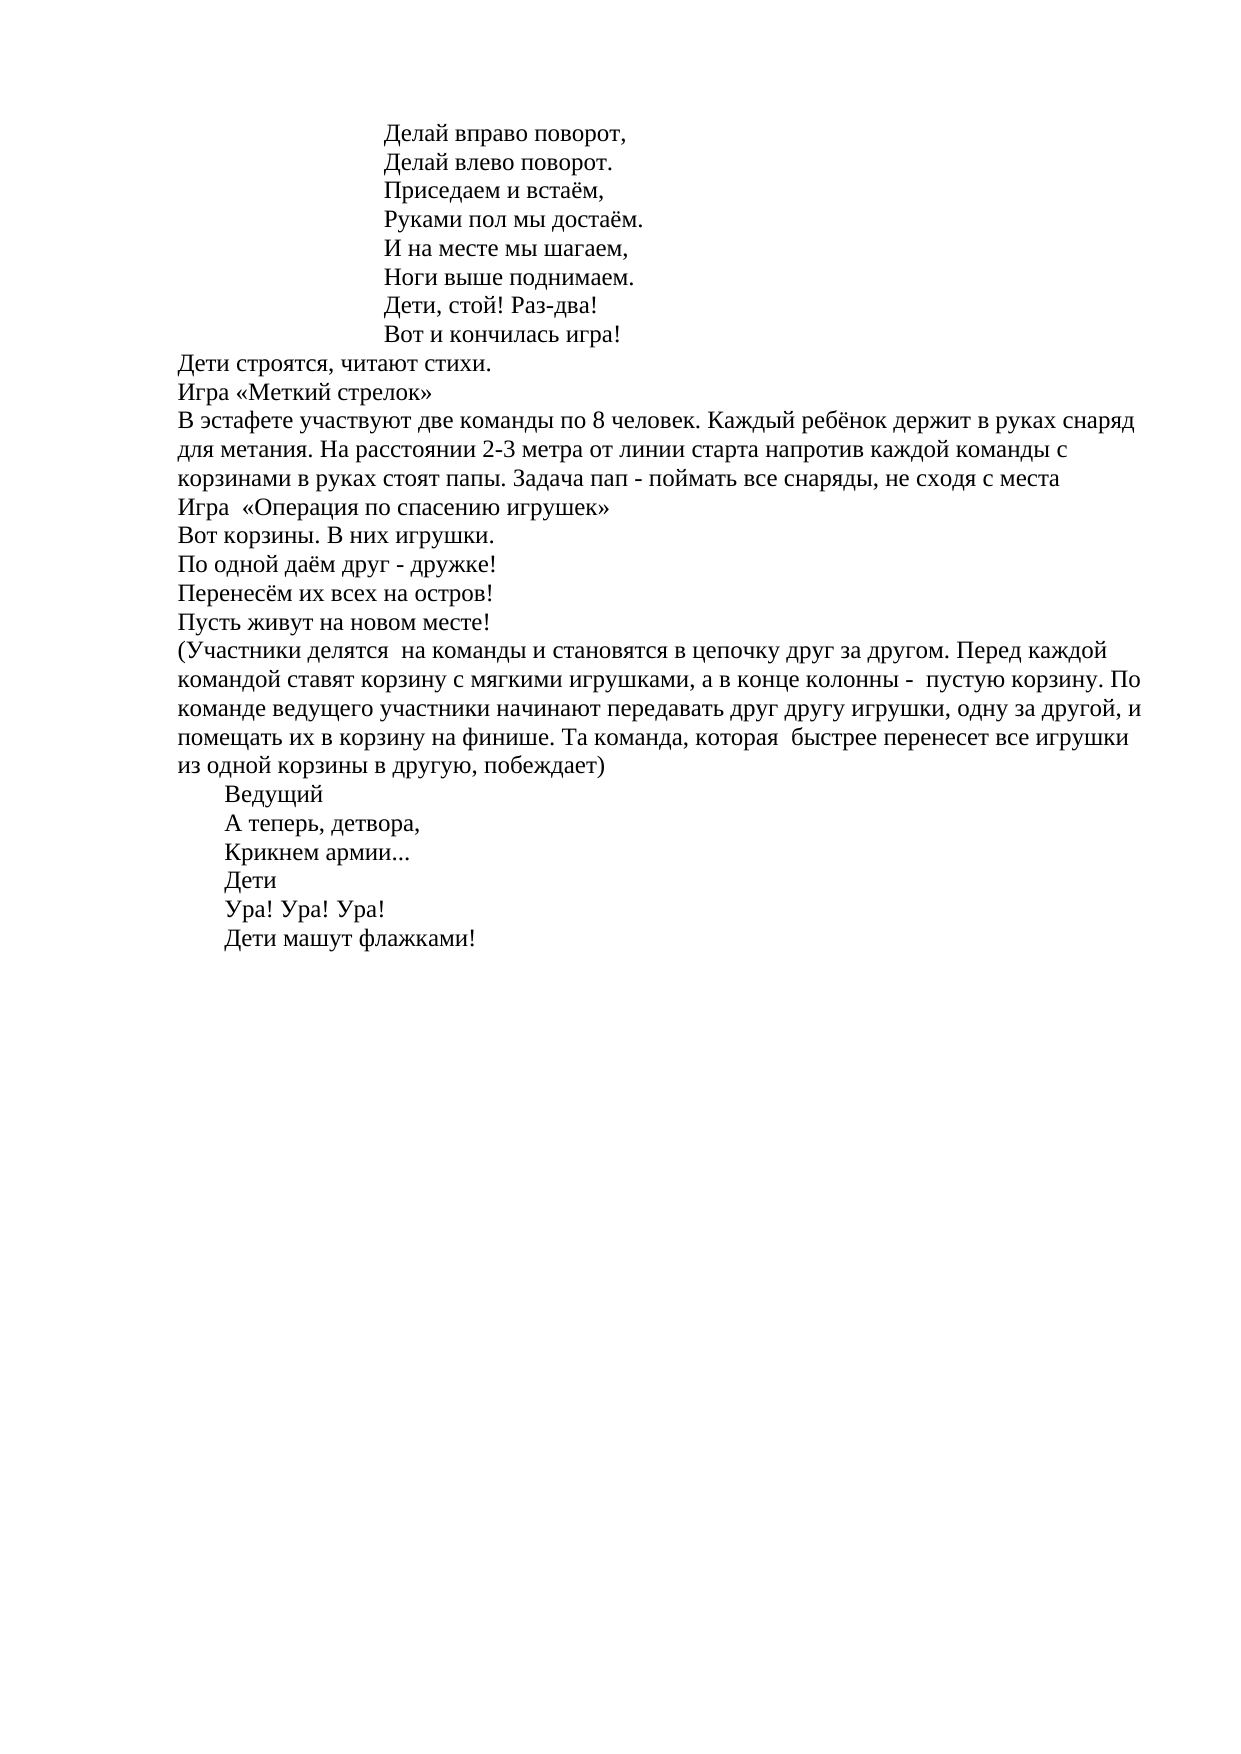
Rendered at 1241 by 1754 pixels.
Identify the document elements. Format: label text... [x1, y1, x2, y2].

text Игра «Операция по спасению игрушек» Вот корзины. В них игрушки. По одной даём друг - дружке! [177, 492, 1152, 578]
text А теперь, детвора, [177, 808, 1152, 837]
text Игра «Меткий стрелок» [177, 377, 1152, 406]
text Дети машут флажками! [177, 923, 1152, 952]
text Дети [177, 866, 1152, 894]
text Ведущий [177, 779, 1152, 808]
text Перенесём их всех на остров! Пусть живут на новом месте! (Участники делятся на команды и становятся в цепочку друг за другом. Перед каждой командой ставят корзину с мягкими игрушками, а в конце колонны - пустую корзину. По команде ведущего участники начинают передавать друг другу игрушки, одну за другой, и помещать их в корзину на финише. Та команда, которая быстрее перенесет все игрушки из одной корзины в другую, побеждает) [177, 578, 1152, 779]
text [177, 118, 1152, 377]
text В эстафете участвуют две команды по 8 человек. Каждый ребёнок держит в руках снаряд для метания. На расстоянии 2-3 метра от линии старта напротив каждой команды с корзинами в руках стоят папы. Задача пап - поймать все снаряды, не сходя с места [177, 406, 1152, 492]
text Ура! Ура! Ура! [177, 894, 1152, 923]
text Крикнем армии... [177, 837, 1152, 866]
